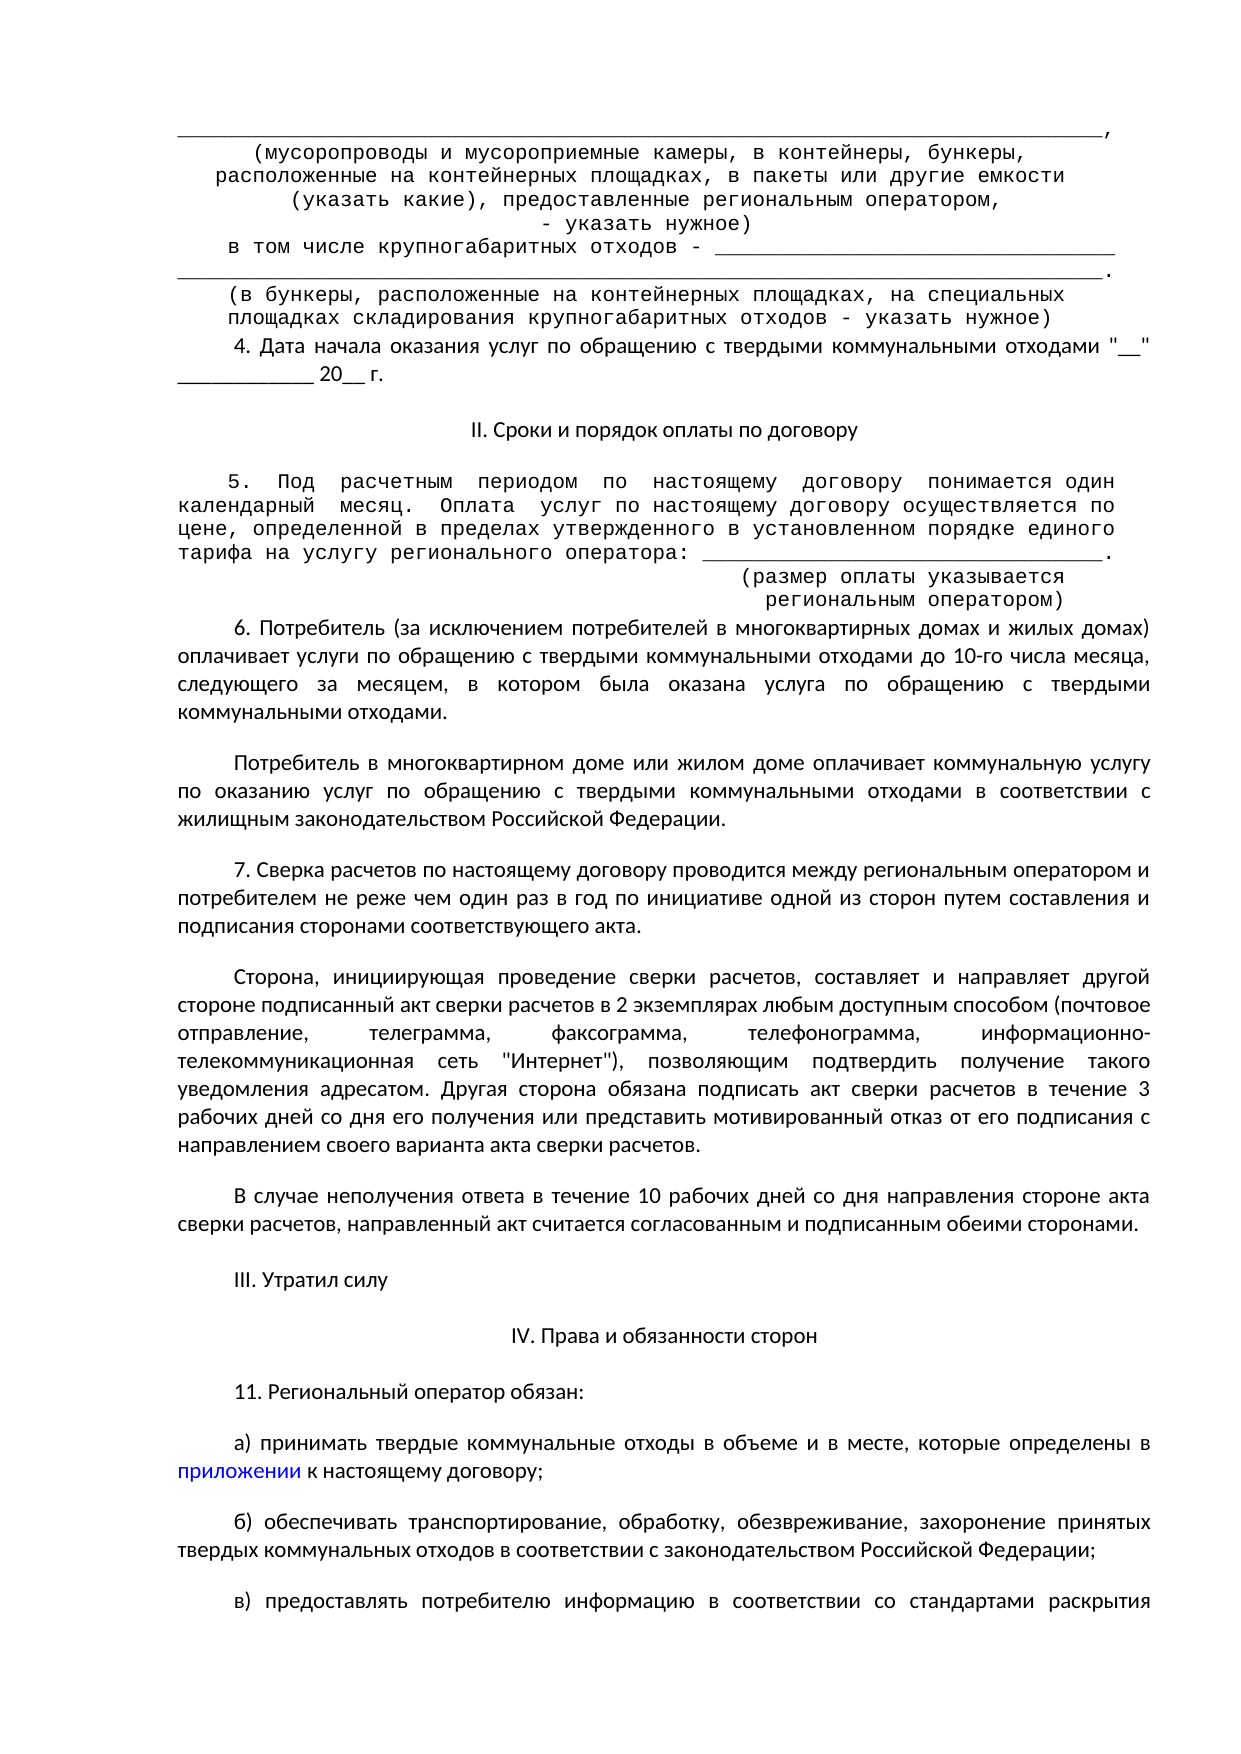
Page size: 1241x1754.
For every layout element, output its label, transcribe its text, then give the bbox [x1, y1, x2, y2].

text 11. Региональный оператор обязан: [177, 1377, 1152, 1405]
text __________________________________________________________________________, [177, 118, 1152, 142]
text (указать какие), предоставленные региональным оператором, [177, 189, 1152, 213]
text расположенные на контейнерных площадках, в пакеты или другие емкости [177, 165, 1152, 189]
text (мусоропроводы и мусороприемные камеры, в контейнеры, бункеры, [177, 142, 1152, 165]
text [177, 1586, 1152, 1614]
text календарный месяц. Оплата услуг по настоящему договору осуществляется по [177, 495, 1152, 518]
text В случае неполучения ответа в течение 10 рабочих дней со дня направления стороне акта сверки расчетов, направленный акт считается согласованным и подписанным обеими сторонами. [177, 1181, 1152, 1237]
text Потребитель в многоквартирном доме или жилом доме оплачивает коммунальную услугу по оказанию услуг по обращению с твердыми коммунальными отходами в соответствии с жилищным законодательством Российской Федерации. [177, 748, 1152, 832]
text II. Сроки и порядок оплаты по договору [177, 415, 1152, 443]
text Сторона, инициирующая проведение сверки расчетов, составляет и направляет другой стороне подписанный акт сверки расчетов в 2 экземплярах любым доступным способом (почтовое отправление, телеграмма, факсограмма, телефонограмма, информационно-телекоммуникационная сеть "Интернет"), позволяющим подтвердить получение такого уведомления адресатом. Другая сторона обязана подписать акт сверки расчетов в течение 3 рабочих дней со дня его получения или представить мотивированный отказ от его подписания с направлением своего варианта акта сверки расчетов. [177, 962, 1152, 1158]
text 5. Под расчетным периодом по настоящему договору понимается один [177, 471, 1152, 495]
text в том числе крупногабаритных отходов - ________________________________ [177, 236, 1152, 260]
text 6. Потребитель (за исключением потребителей в многоквартирных домах и жилых домах) оплачивает услуги по обращению с твердыми коммунальными отходами до 10-го числа месяца, следующего за месяцем, в котором была оказана услуга по обращению с твердыми коммунальными отходами. [177, 613, 1152, 725]
text __________________________________________________________________________. [177, 260, 1152, 284]
text 4. Дата начала оказания услуг по обращению с твердыми коммунальными отходами "__" ____________ 20__ г. [177, 331, 1152, 387]
text б) обеспечивать транспортирование, обработку, обезвреживание, захоронение принятых твердых коммунальных отходов в соответствии с законодательством Российской Федерации; [177, 1507, 1152, 1563]
text (в бункеры, расположенные на контейнерных площадках, на специальных [177, 284, 1152, 307]
text III. Утратил силу [177, 1265, 1152, 1293]
text площадках складирования крупногабаритных отходов - указать нужное) [177, 307, 1152, 331]
text тарифа на услугу регионального оператора: ________________________________. [177, 542, 1152, 566]
text а) принимать твердые коммунальные отходы в объеме и в месте, которые определены в приложении к настоящему договору; [177, 1428, 1152, 1484]
text - указать нужное) [177, 213, 1152, 236]
text цене, определенной в пределах утвержденного в установленном порядке единого [177, 518, 1152, 542]
text региональным оператором) [177, 589, 1152, 613]
text 7. Сверка расчетов по настоящему договору проводится между региональным оператором и потребителем не реже чем один раз в год по инициативе одной из сторон путем составления и подписания сторонами соответствующего акта. [177, 855, 1152, 939]
text IV. Права и обязанности сторон [177, 1321, 1152, 1349]
text (размер оплаты указывается [177, 566, 1152, 589]
